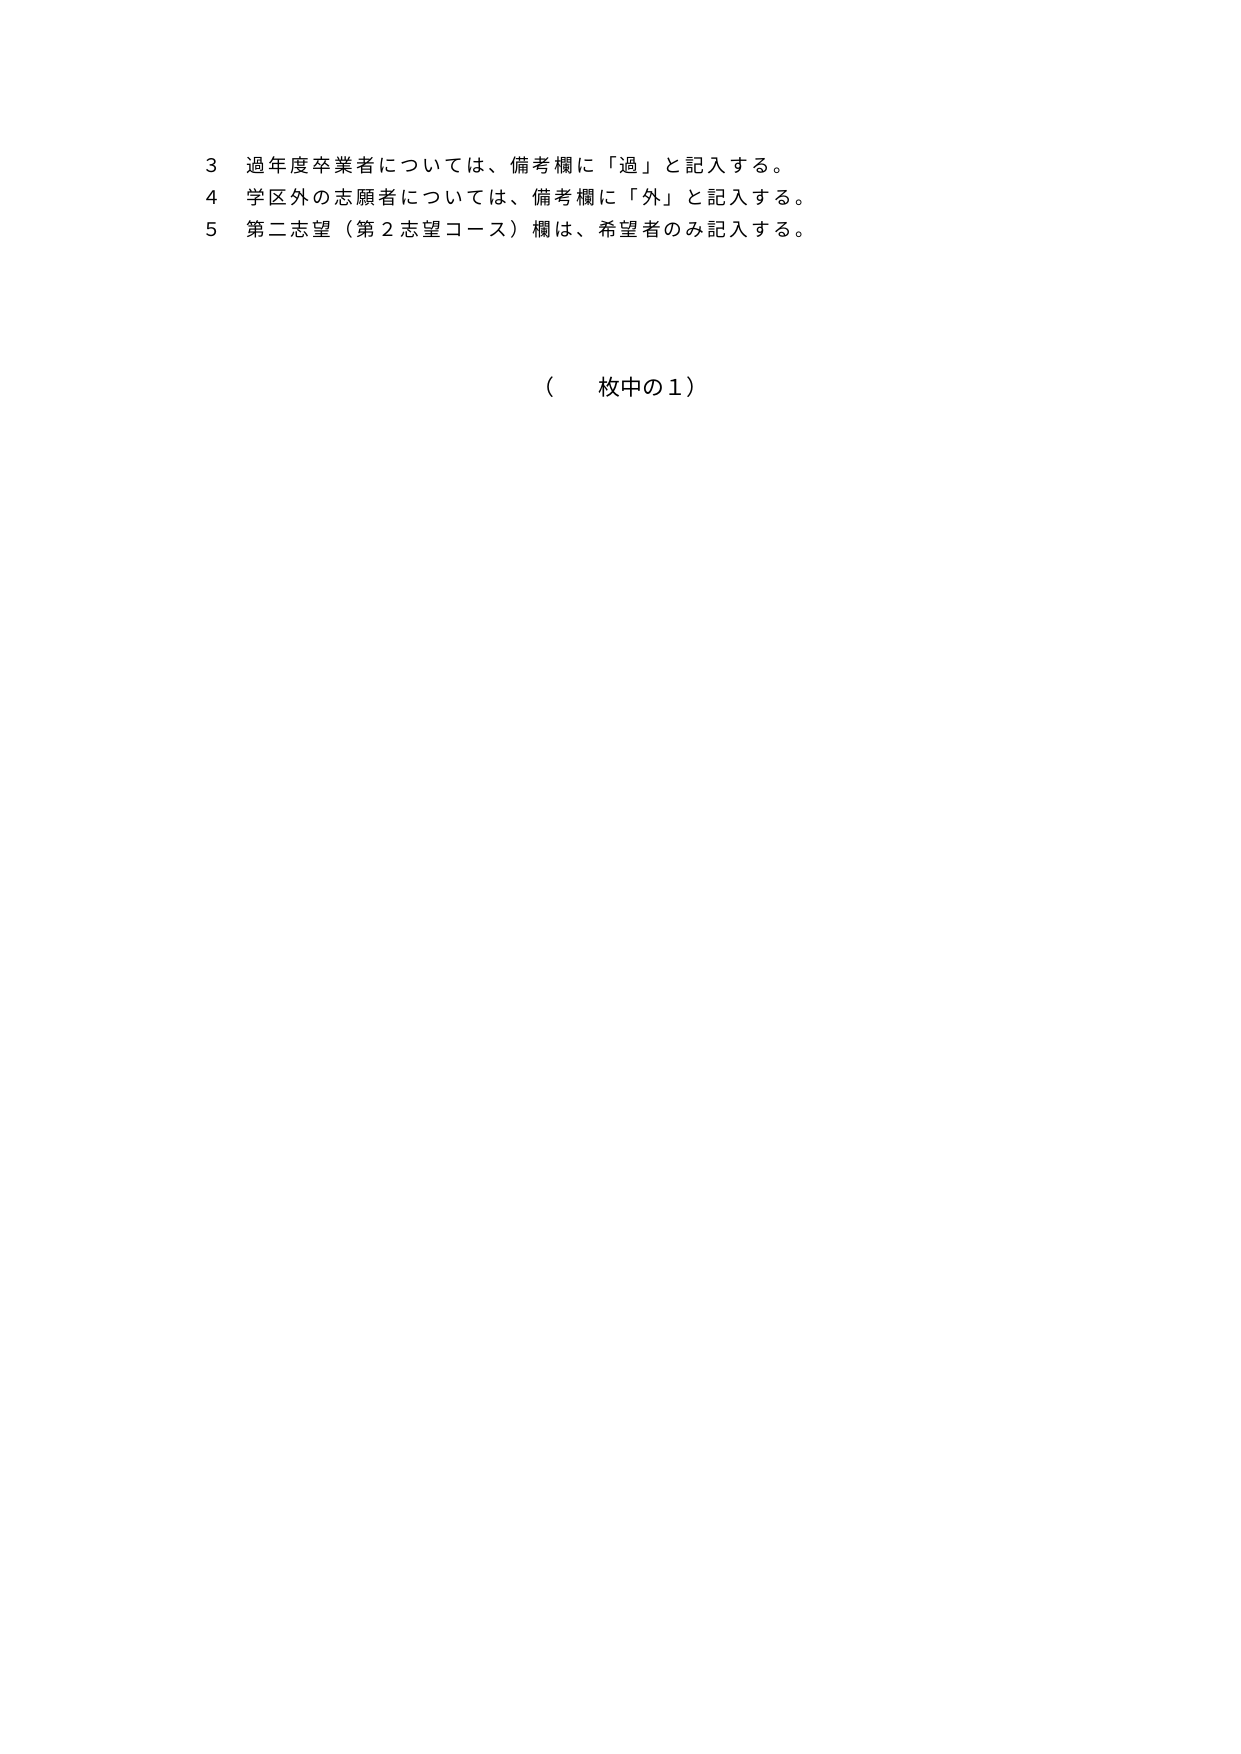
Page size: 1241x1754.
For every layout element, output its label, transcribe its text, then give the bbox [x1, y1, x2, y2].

text ３ 過年度卒業者については、備考欄に「過」と記入する。 [158, 149, 1082, 180]
text ４ 学区外の志願者については、備考欄に「外」と記入する。 [158, 180, 1082, 212]
text （ 枚中の１） [158, 370, 1082, 402]
text ５ 第二志望（第２志望コース）欄は、希望者のみ記入する。 [158, 212, 1082, 244]
